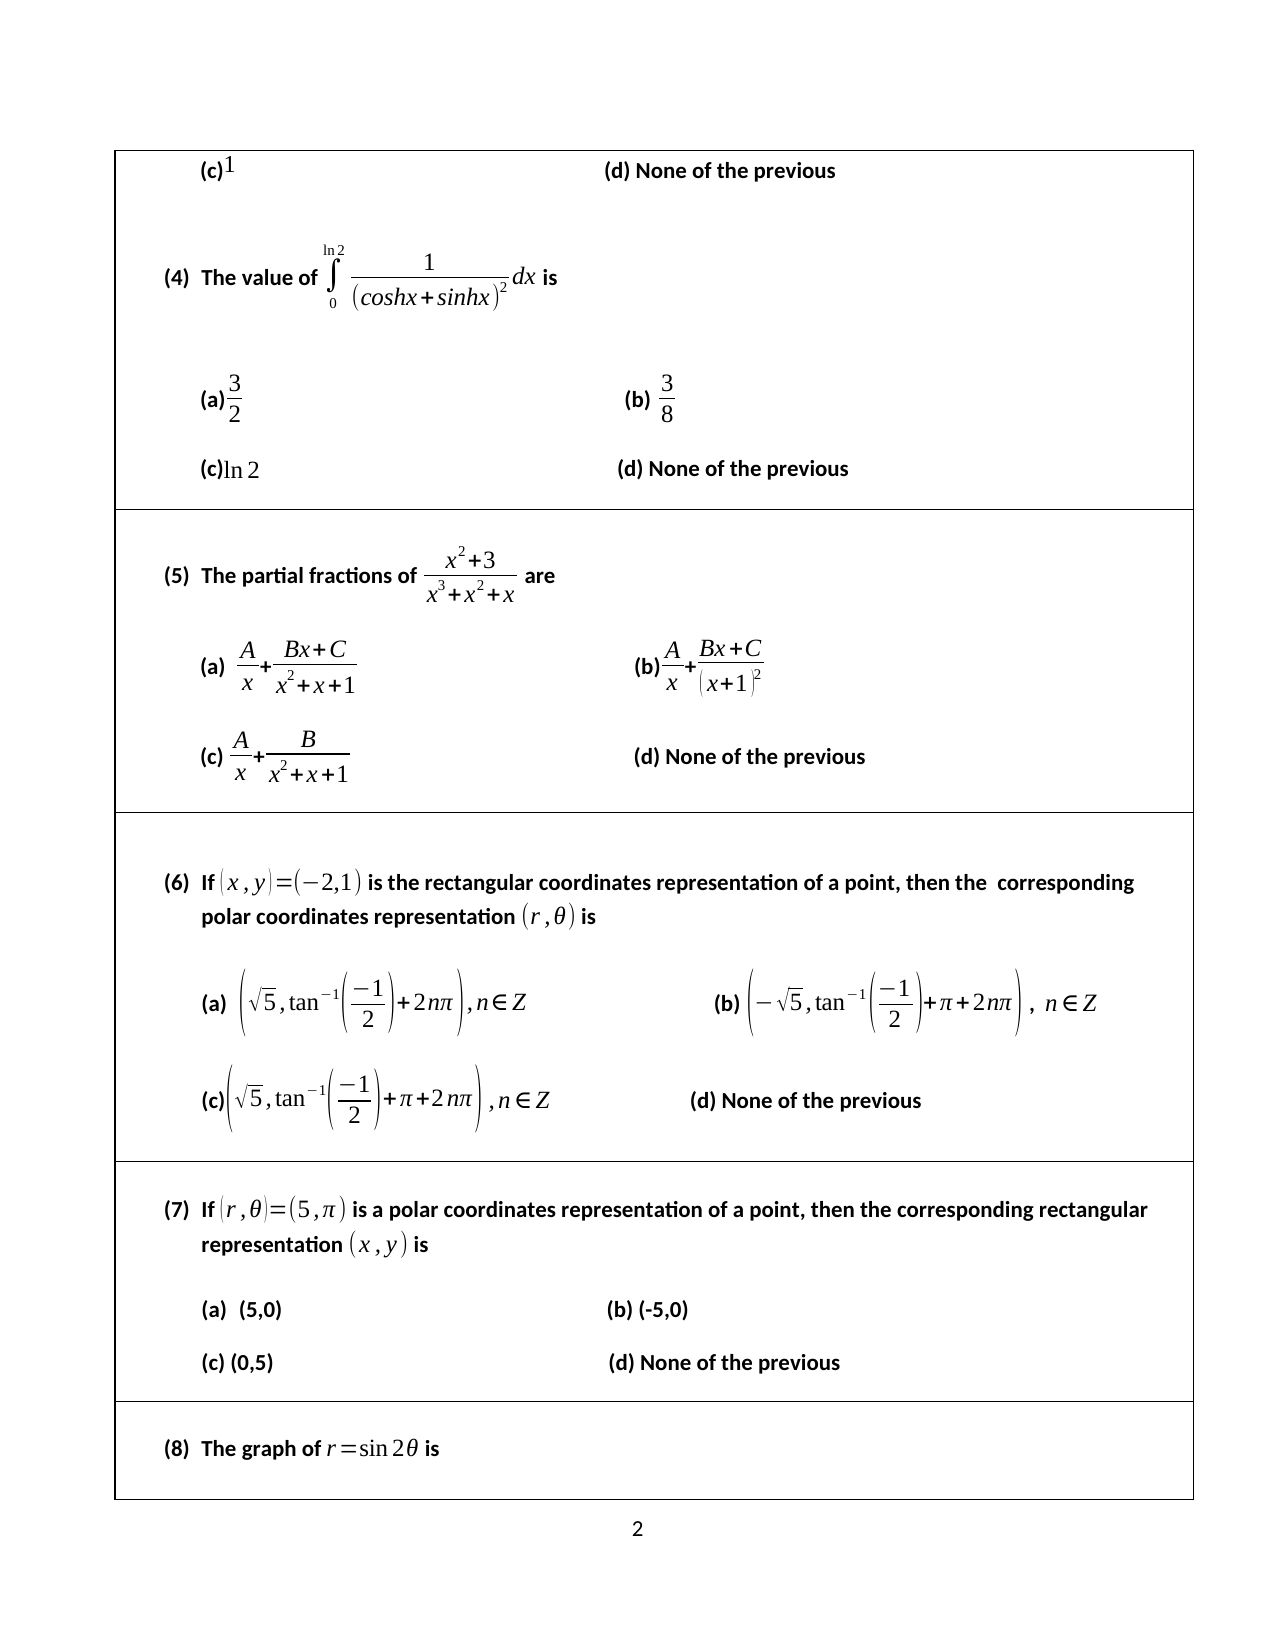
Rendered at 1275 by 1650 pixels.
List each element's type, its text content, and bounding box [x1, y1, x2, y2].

table_cell If is the rectangular coordinates representation of a point, then the corresponding polar coordinates representation is (b) , (c) (d) None of the previous [116, 813, 1193, 1161]
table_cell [116, 1402, 1193, 1499]
table_cell If is a polar coordinates representation of a point, then the corresponding rectangular representation is (5,0) (b) (-5,0) (c) (0,5) (d) None of the previous [116, 1162, 1193, 1401]
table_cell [116, 151, 1193, 509]
table_cell The partial fractions of are (a) + (b)+ (c) + (d) None of the previous [116, 510, 1193, 812]
